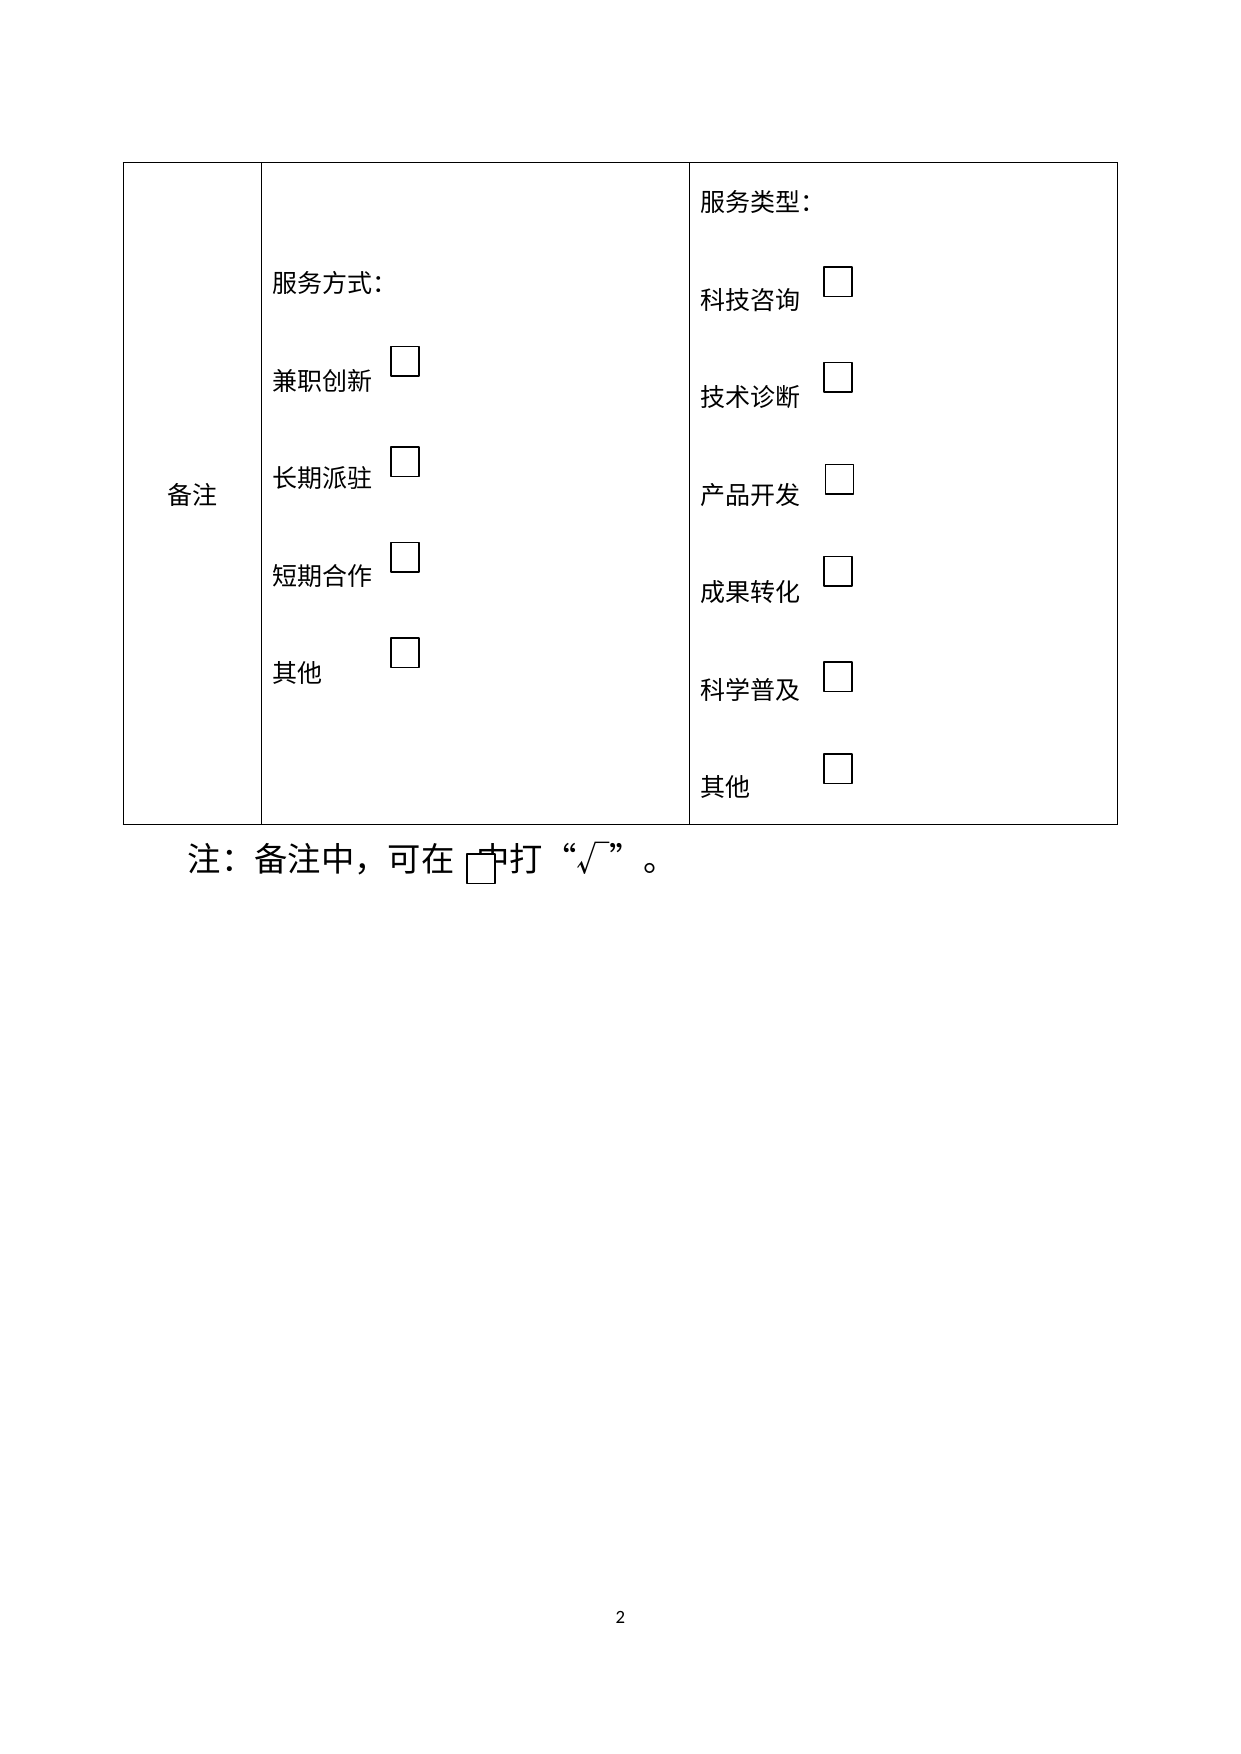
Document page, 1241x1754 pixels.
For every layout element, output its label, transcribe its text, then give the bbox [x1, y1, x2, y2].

table_cell 服务类型： 科技咨询 技术诊断 产品开发 成果转化 科学普及 其他 [690, 163, 1117, 824]
text 注：备注中，可在 中打“√”。 [187, 825, 1053, 890]
table_cell 备注 [124, 163, 261, 824]
table_cell 服务方式： 兼职创新 长期派驻 短期合作 其他 [262, 163, 689, 824]
